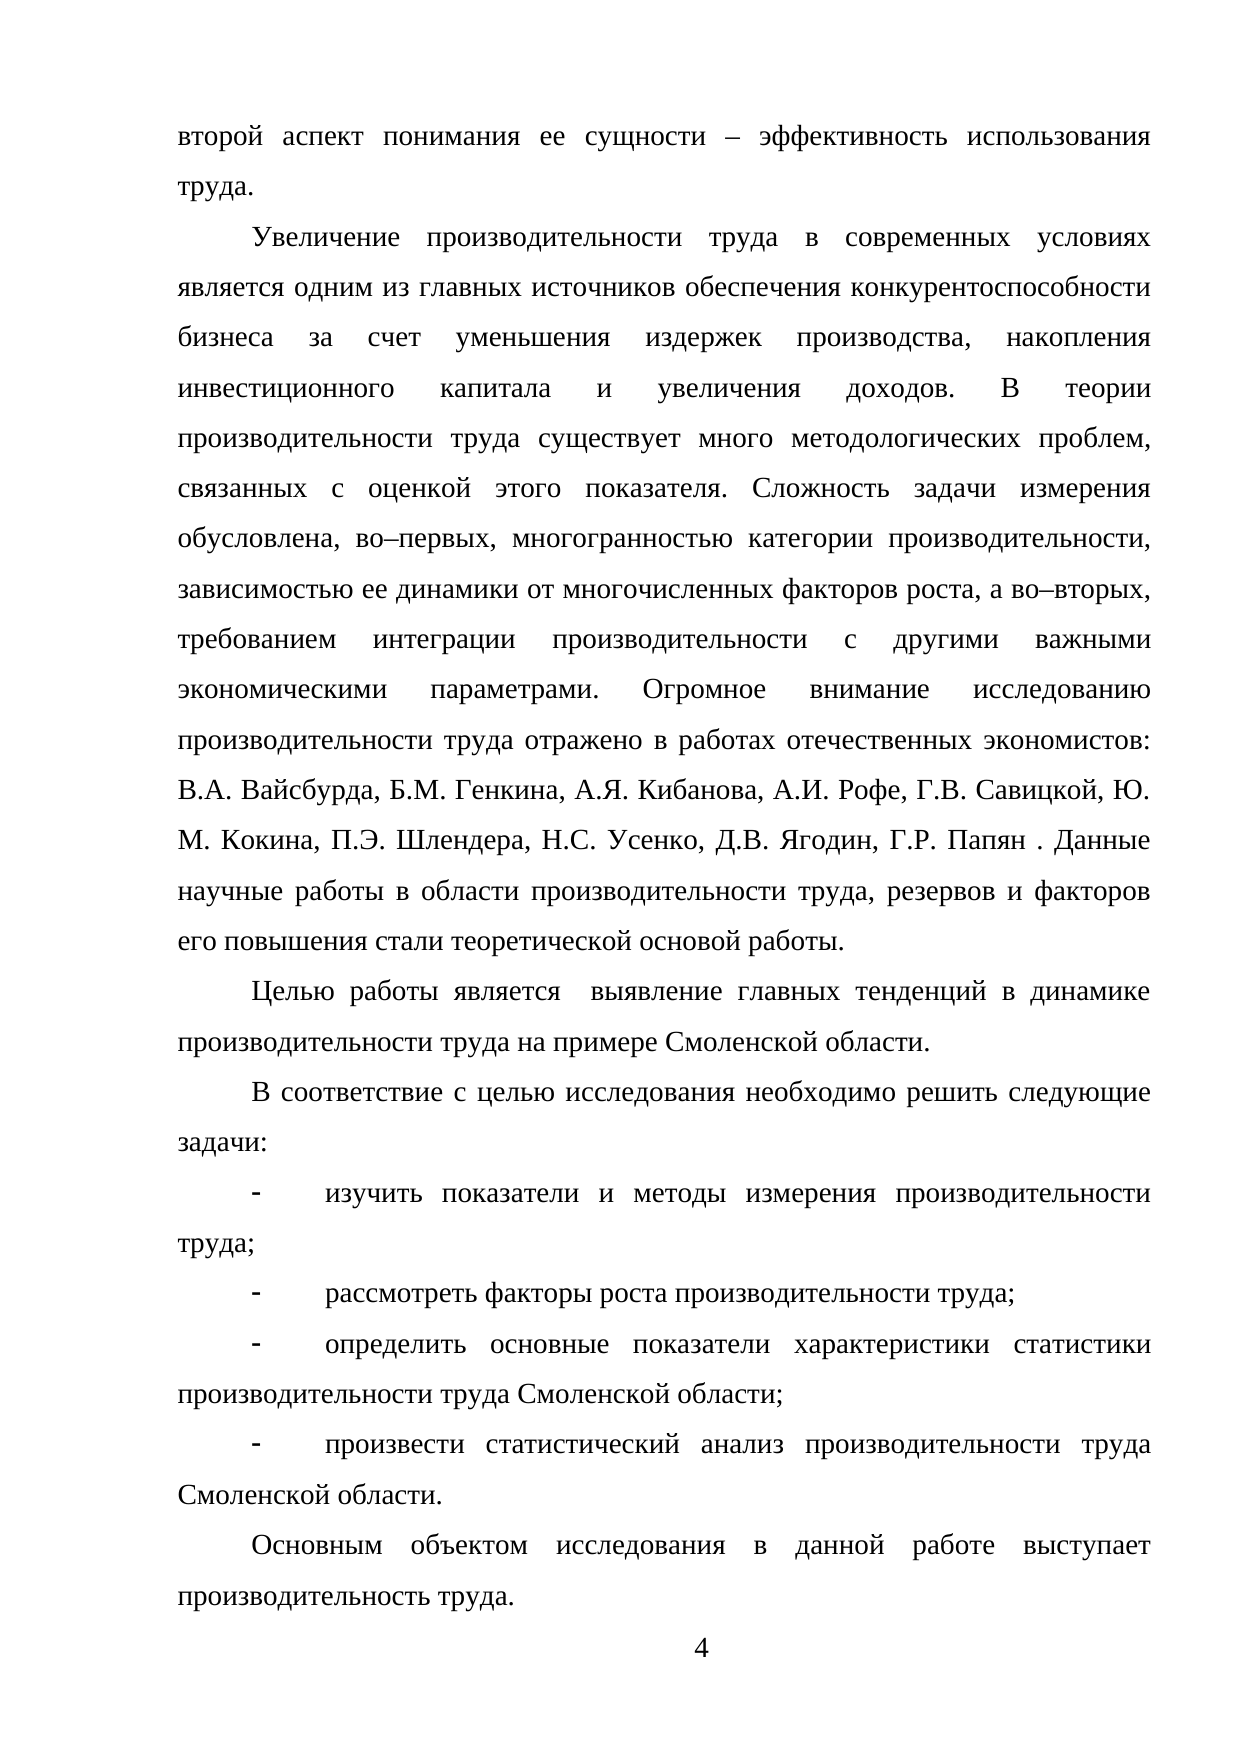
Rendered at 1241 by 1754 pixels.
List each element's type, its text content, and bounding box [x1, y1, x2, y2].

text Целью работы является выявление главных тенденций в динамике производительности труда на примере Смоленской области. [177, 973, 1152, 1057]
list произвести статистический анализ производительности труда Смоленской области. [177, 1427, 1152, 1511]
list рассмотреть факторы роста производительности труда; [177, 1275, 1152, 1309]
list определить основные показатели характеристики статистики производительности труда Смоленской области; [177, 1326, 1152, 1410]
text В соответствие с целью исследования необходимо решить следующие задачи: [177, 1074, 1152, 1158]
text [177, 118, 1152, 202]
text Увеличение производительности труда в современных условиях является одним из главных источников обеспечения конкурентоспособности бизнеса за счет уменьшения издержек производства, накопления инвестиционного капитала и увеличения доходов. В теории производительности труда существует много методологических проблем, связанных с оценкой этого показателя. Сложность задачи измерения обусловлена, во–первых, многогранностью категории производительности, зависимостью ее динамики от многочисленных факторов роста, а во–вторых, требованием интеграции производительности с другими важными экономическими параметрами. Огромное внимание исследованию производительности труда отражено в работах отечественных экономистов: В.А. Вайсбурда, Б.М. Генкина, А.Я. Кибанова, А.И. Рофе, Г.В. Савицкой, Ю. М. Кокина, П.Э. Шлендера, Н.С. Усенко, Д.В. Ягодин, Г.Р. Папян . Данные научные работы в области производительности труда, резервов и факторов его повышения стали теоретической основой работы. [177, 219, 1152, 957]
text Основным объектом исследования в данной работе выступает производительность труда. [177, 1527, 1152, 1611]
list изучить показатели и методы измерения производительности труда; [177, 1175, 1152, 1259]
